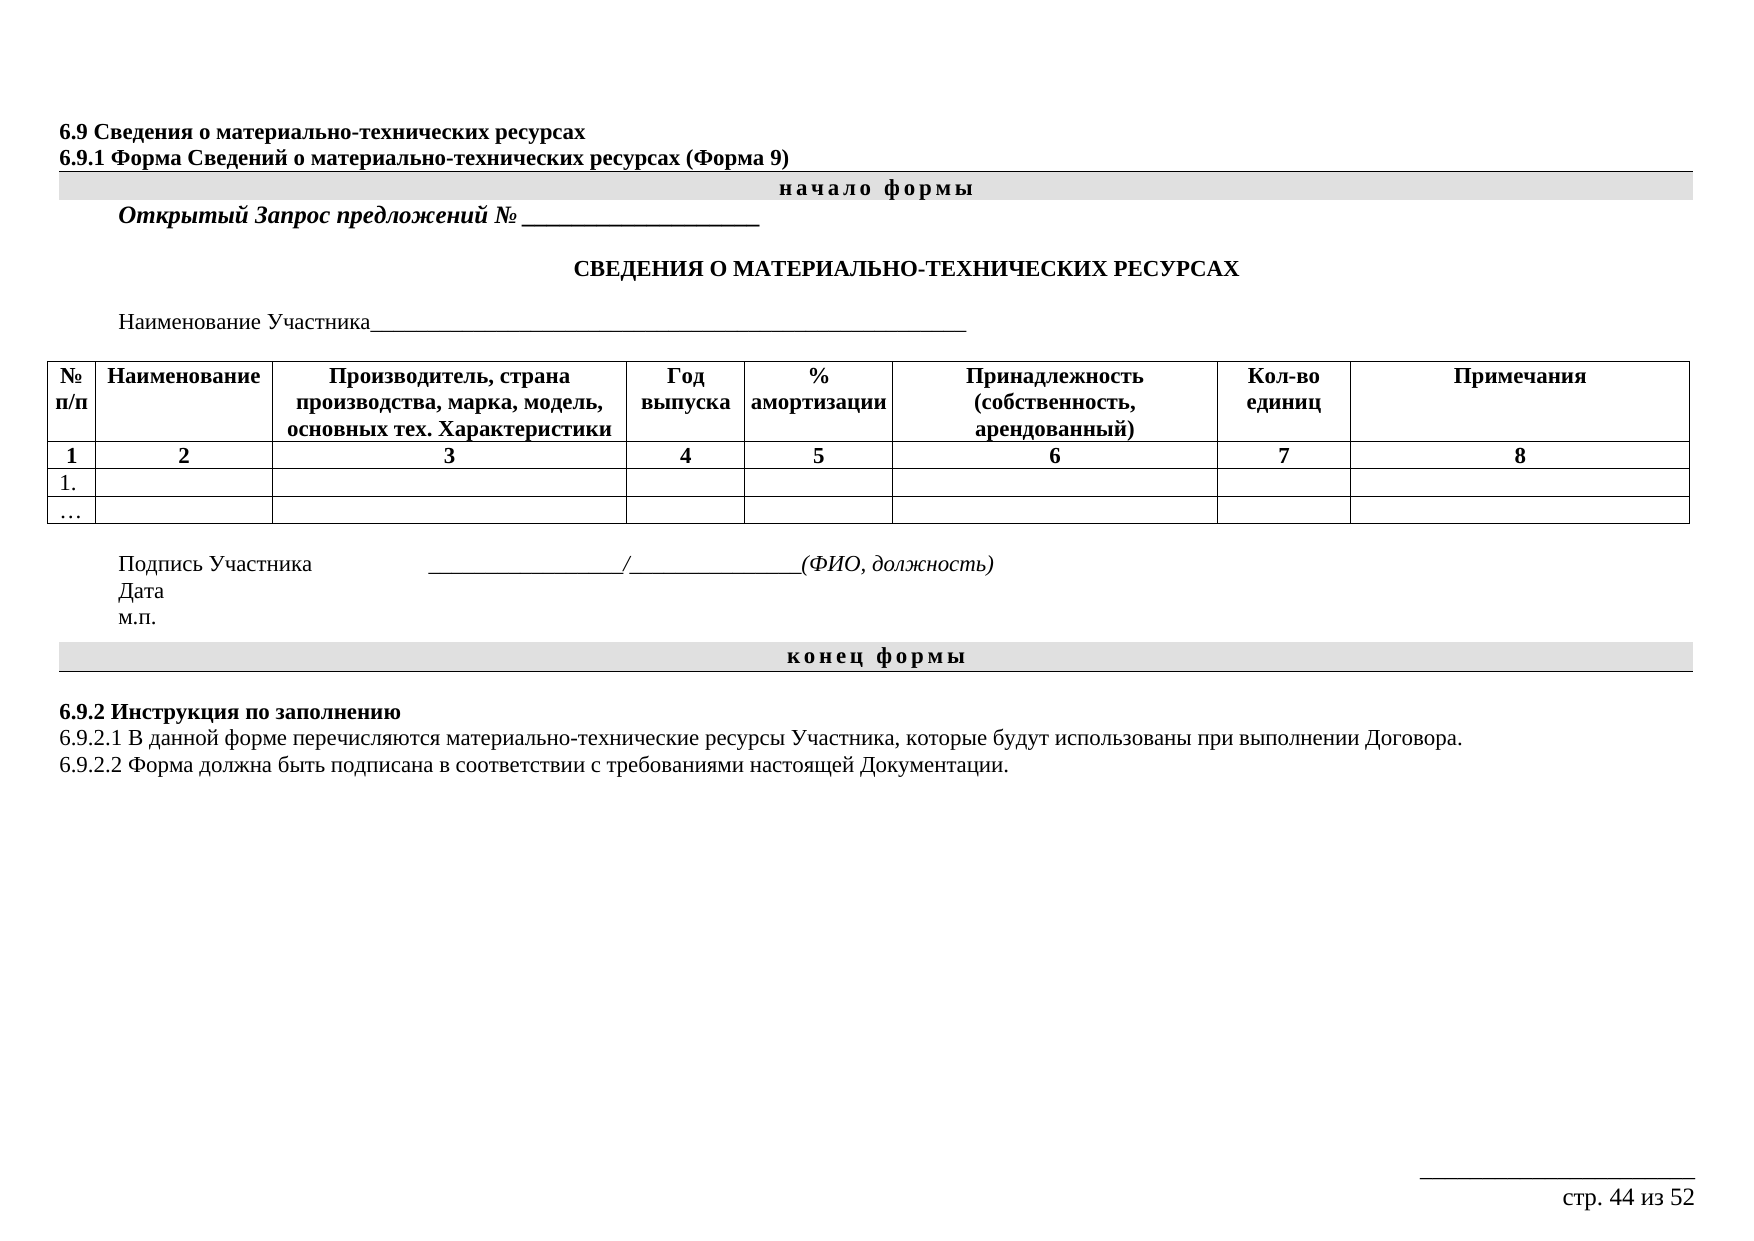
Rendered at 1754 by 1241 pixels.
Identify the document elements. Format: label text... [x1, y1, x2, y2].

table_header Кол-во единиц [1218, 362, 1350, 441]
table_cell [96, 469, 272, 496]
table_cell [1351, 497, 1689, 523]
table_header Производитель, страна производства, марка, модель, основных тех. Характеристики [273, 362, 626, 441]
text Подпись Участника _________________/_______________(ФИО, должность) [118, 551, 1695, 577]
table_header № п/п [48, 362, 95, 441]
table_cell [96, 497, 272, 523]
table_cell [273, 469, 626, 496]
text Дата [118, 577, 1695, 603]
table_cell [745, 469, 892, 496]
text 6.9 Сведения о материально-технических ресурсах [59, 118, 1695, 144]
table_header Принадлежность (собственность, арендованный) [893, 362, 1217, 441]
table_header % амортизации [745, 362, 892, 441]
table_cell 1. [48, 469, 95, 496]
table_cell [893, 469, 1217, 496]
table_cell 6 [893, 442, 1217, 468]
table_cell 3 [273, 442, 626, 468]
table_cell 4 [627, 442, 744, 468]
text 6.9.2.1 В данной форме перечисляются материально-технические ресурсы Участника, которые будут использованы при выполнении Договора. [59, 724, 1695, 751]
text Открытый Запрос предложений № ___________________ [118, 200, 1695, 229]
text конец формы [59, 642, 1693, 671]
text СВЕДЕНИЯ О МАТЕРИАЛЬНО-ТЕХНИЧЕСКИХ РЕСУРСАХ [118, 255, 1695, 282]
table_cell 1 [48, 442, 95, 468]
table_cell [745, 497, 892, 523]
table_cell 8 [1351, 442, 1689, 468]
table_cell [1218, 497, 1350, 523]
table_cell [627, 469, 744, 496]
table_cell [1351, 469, 1689, 496]
text Наименование Участника____________________________________________________ [118, 308, 1695, 334]
table_cell [627, 497, 744, 523]
text начало формы [59, 172, 1693, 200]
table_cell [1218, 469, 1350, 496]
table_header Год выпуска [627, 362, 744, 441]
text м.п. [118, 603, 1695, 629]
table_cell 2 [96, 442, 272, 468]
table_header Примечания [1351, 362, 1689, 441]
table_cell 5 [745, 442, 892, 468]
table_header Наименование [96, 362, 272, 441]
text 6.9.1 Форма Сведений о материально-технических ресурсах (Форма 9) [59, 144, 1695, 171]
table_cell … [48, 497, 95, 523]
table_cell [273, 497, 626, 523]
table_cell [893, 497, 1217, 523]
text 6.9.2 Инструкция по заполнению [59, 698, 1695, 724]
table_cell 7 [1218, 442, 1350, 468]
text 6.9.2.2 Форма должна быть подписана в соответствии с требованиями настоящей Документации. [59, 751, 1695, 777]
